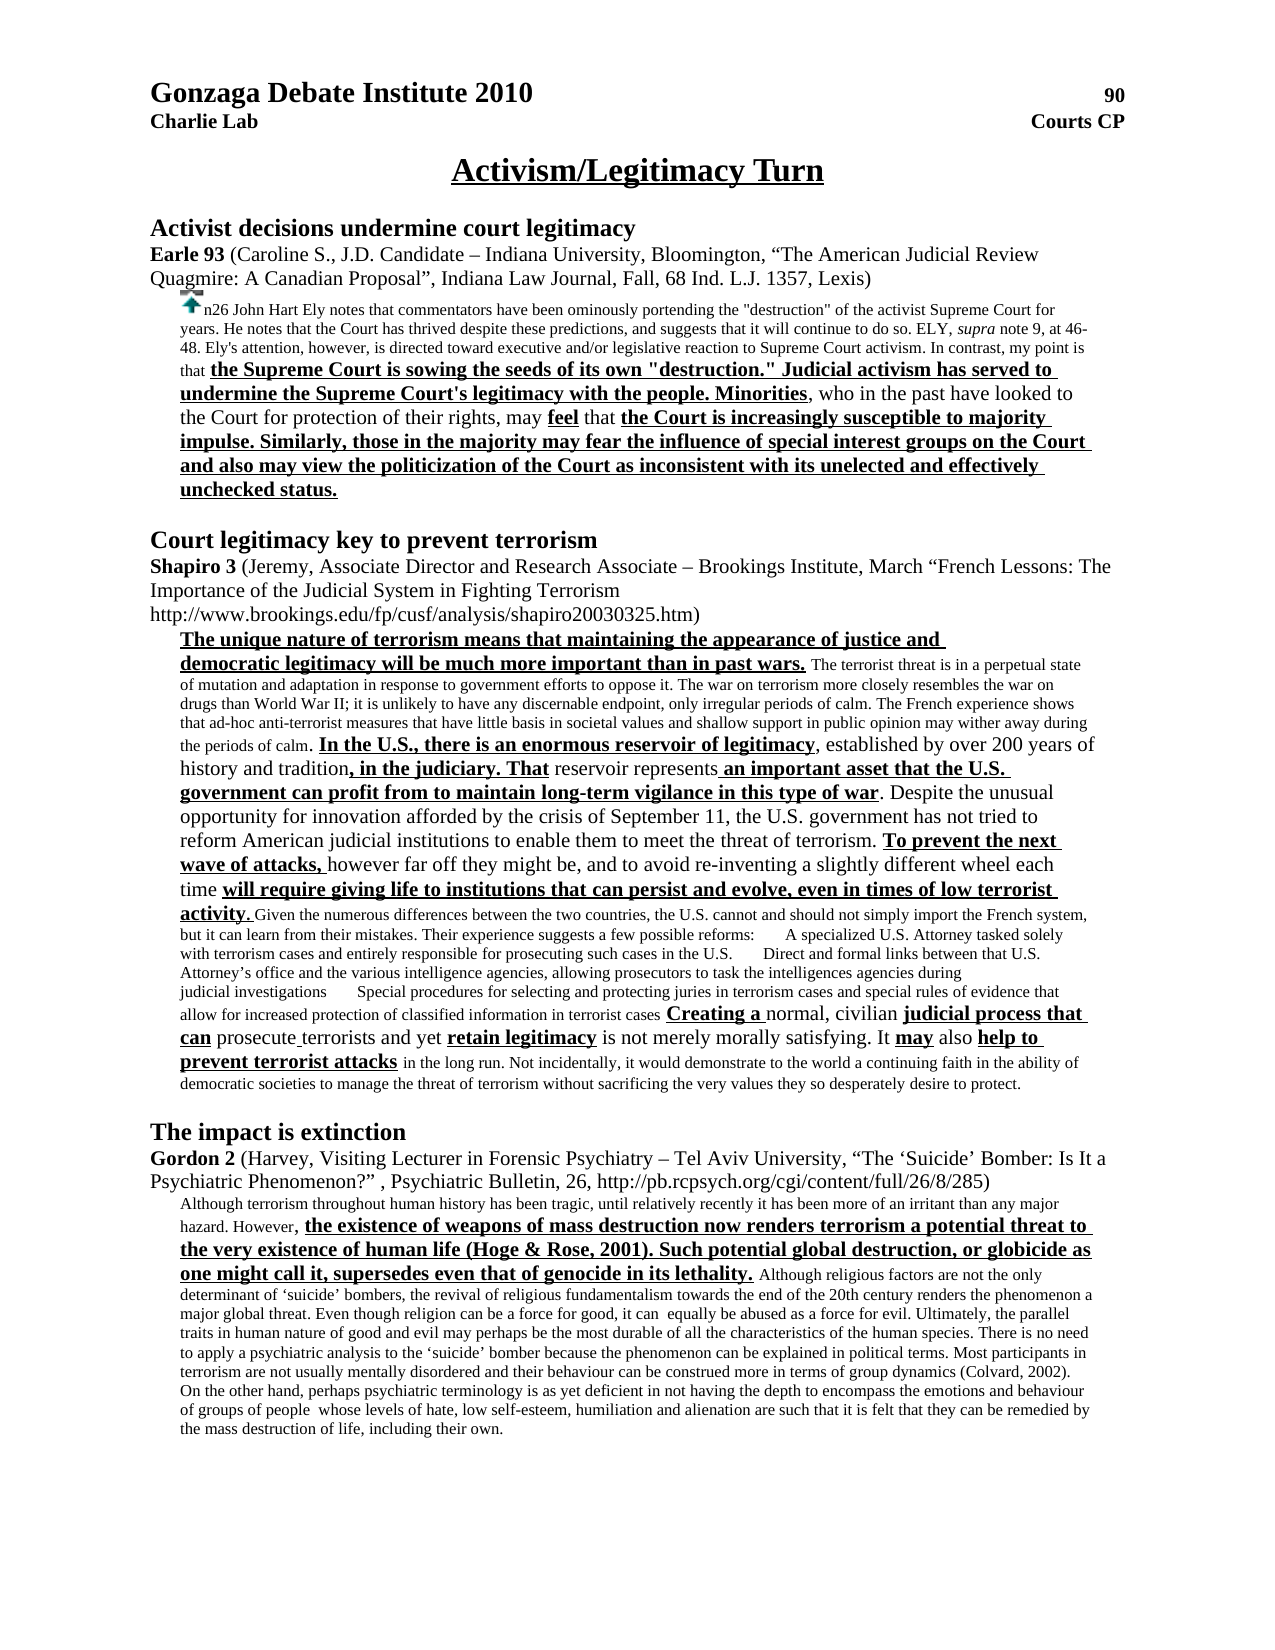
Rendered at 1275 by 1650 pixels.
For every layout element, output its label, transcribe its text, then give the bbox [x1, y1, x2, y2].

text Shapiro 3 (Jeremy, Associate Director and Research Associate – Brookings Institute, March “French Lessons: The Importance of the Judicial System in Fighting Terrorism http://www.brookings.edu/fp/cusf/analysis/shapiro20030325.htm) [150, 554, 1125, 626]
text Court legitimacy key to prevent terrorism [150, 526, 1125, 554]
text Earle 93 (Caroline S., J.D. Candidate – Indiana University, Bloomington, “The American Judicial Review Quagmire: A Canadian Proposal”, Indiana Law Journal, Fall, 68 Ind. L.J. 1357, Lexis) [150, 242, 1125, 290]
text The impact is extinction [150, 1117, 1125, 1145]
text Although terrorism throughout human history has been tragic, until relatively recently it has been more of an irritant than any major hazard. However, the existence of weapons of mass destruction now renders terrorism a potential threat to the very existence of human life (Hoge & Rose, 2001). Such potential global destruction, or globicide as one might call it, supersedes even that of genocide in its lethality. Although religious factors are not the only determinant of ‘suicide’ bombers, the revival of religious fundamentalism towards the end of the 20th century renders the phenomenon a major global threat. Even though religion can be a force for good, it can equally be abused as a force for evil. Ultimately, the parallel traits in human nature of good and evil may perhaps be the most durable of all the characteristics of the human species. There is no need to apply a psychiatric analysis to the ‘suicide’ bomber because the phenomenon can be explained in political terms. Most participants in terrorism are not usually mentally disordered and their behaviour can be construed more in terms of group dynamics (Colvard, 2002). On the other hand, perhaps psychiatric terminology is as yet deficient in not having the depth to encompass the emotions and behaviour of groups of people whose levels of hate, low self-esteem, humiliation and alienation are such that it is felt that they can be remedied by the mass destruction of life, including their own. [180, 1193, 1095, 1438]
text Activist decisions undermine court legitimacy [150, 213, 1125, 242]
text Gordon 2 (Harvey, Visiting Lecturer in Forensic Psychiatry – Tel Aviv University, “The ‘Suicide’ Bomber: Is It a Psychiatric Phenomenon?” , Psychiatric Bulletin, 26, http://pb.rcpsych.org/cgi/content/full/26/8/285) [150, 1145, 1125, 1193]
picture [180, 290, 204, 316]
text n26 John Hart Ely notes that commentators have been ominously portending the "destruction" of the activist Supreme Court for years. He notes that the Court has thrived despite these predictions, and suggests that it will continue to do so. ELY, supra note 9, at 46-48. Ely's attention, however, is directed toward executive and/or legislative reaction to Supreme Court activism. In contrast, my point is that the Supreme Court is sowing the seeds of its own "destruction." Judicial activism has served to undermine the Supreme Court's legitimacy with the people. Minorities, who in the past have looked to the Court for protection of their rights, may feel that the Court is increasingly susceptible to majority impulse. Similarly, those in the majority may fear the influence of special interest groups on the Court and also may view the politicization of the Court as inconsistent with its unelected and effectively unchecked status. [180, 290, 1095, 501]
text The unique nature of terrorism means that maintaining the appearance of justice and democratic legitimacy will be much more important than in past wars. The terrorist threat is in a perpetual state of mutation and adaptation in response to government efforts to oppose it. The war on terrorism more closely resembles the war on drugs than World War II; it is unlikely to have any discernable endpoint, only irregular periods of calm. The French experience shows that ad-hoc anti-terrorist measures that have little basis in societal values and shallow support in public opinion may wither away during the periods of calm. In the U.S., there is an enormous reservoir of legitimacy, established by over 200 years of history and tradition, in the judiciary. That reservoir represents an important asset that the U.S. government can profit from to maintain long-term vigilance in this type of war. Despite the unusual opportunity for innovation afforded by the crisis of September 11, the U.S. government has not tried to reform American judicial institutions to enable them to meet the threat of terrorism. To prevent the next wave of attacks, however far off they might be, and to avoid re-inventing a slightly different wheel each time will require giving life to institutions that can persist and evolve, even in times of low terrorist activity. Given the numerous differences between the two countries, the U.S. cannot and should not simply import the French system, but it can learn from their mistakes. Their experience suggests a few possible reforms: A specialized U.S. Attorney tasked solely with terrorism cases and entirely responsible for prosecuting such cases in the U.S. Direct and formal links between that U.S. Attorney’s office and the various intelligence agencies, allowing prosecutors to task the intelligences agencies during judicial investigations Special procedures for selecting and protecting juries in terrorism cases and special rules of evidence that allow for increased protection of classified information in terrorist cases Creating a normal, civilian judicial process that can prosecute terrorists and yet retain legitimacy is not merely morally satisfying. It may also help to prevent terrorist attacks in the long run. Not incidentally, it would demonstrate to the world a continuing faith in the ability of democratic societies to manage the threat of terrorism without sacrificing the very values they so desperately desire to protect. [180, 626, 1095, 1093]
title Activism/Legitimacy Turn [150, 150, 1125, 188]
